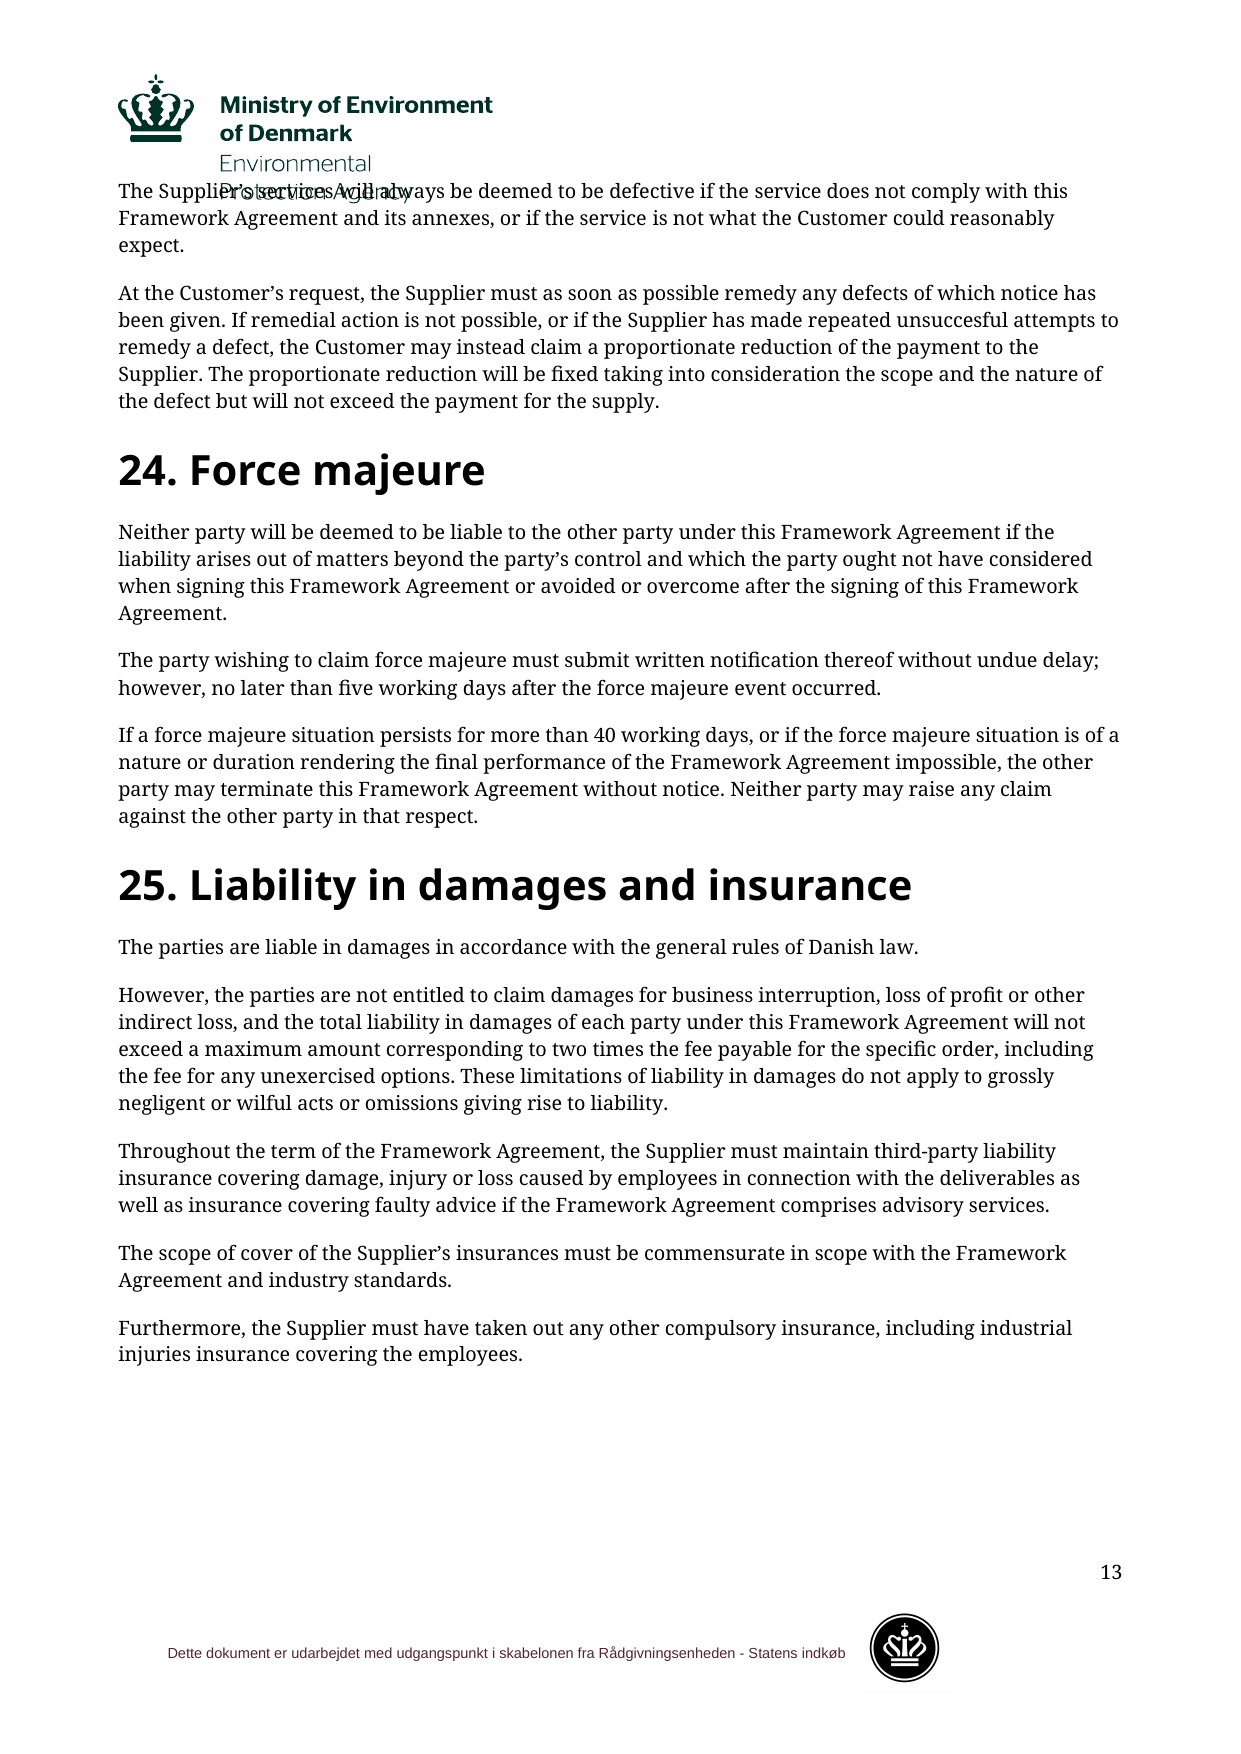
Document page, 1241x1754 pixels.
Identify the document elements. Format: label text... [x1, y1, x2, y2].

text Furthermore, the Supplier must have taken out any other compulsory insurance, including industrial injuries insurance covering the employees. [118, 1314, 1122, 1368]
subtitle Force majeure [118, 435, 1122, 497]
text The parties are liable in damages in accordance with the general rules of Danish law. [118, 934, 1122, 961]
text However, the parties are not entitled to claim damages for business interruption, loss of profit or other indirect loss, and the total liability in damages of each party under this Framework Agreement will not exceed a maximum amount corresponding to two times the fee payable for the specific order, including the fee for any unexercised options. These limitations of liability in damages do not apply to grossly negligent or wilful acts or omissions giving rise to liability. [118, 981, 1122, 1116]
text If a force majeure situation persists for more than 40 working days, or if the force majeure situation is of a nature or duration rendering the final performance of the Framework Agreement impossible, the other party may terminate this Framework Agreement without notice. Neither party may raise any claim against the other party in that respect. [118, 722, 1122, 829]
text The Supplier’s services will always be deemed to be defective if the service does not comply with this Framework Agreement and its annexes, or if the service is not what the Customer could reasonably expect. [118, 177, 1122, 258]
text At the Customer’s request, the Supplier must as soon as possible remedy any defects of which notice has been given. If remedial action is not possible, or if the Supplier has made repeated unsuccesful attempts to remedy a defect, the Customer may instead claim a proportionate reduction of the payment to the Supplier. The proportionate reduction will be fixed taking into consideration the scope and the nature of the defect but will not exceed the payment for the supply. [118, 279, 1122, 414]
text Throughout the term of the Framework Agreement, the Supplier must maintain third-party liability insurance covering damage, injury or loss caused by employees in connection with the deliverables as well as insurance covering faulty advice if the Framework Agreement comprises advisory services. [118, 1137, 1122, 1218]
text The scope of cover of the Supplier’s insurances must be commensurate in scope with the Framework Agreement and industry standards. [118, 1239, 1122, 1293]
picture [857, 1600, 952, 1694]
text Neither party will be deemed to be liable to the other party under this Framework Agreement if the liability arises out of matters beyond the party’s control and which the party ought not have considered when signing this Framework Agreement or avoided or overcome after the signing of this Framework Agreement. [118, 518, 1122, 626]
text The party wishing to claim force majeure must submit written notification thereof without undue delay; however, no later than five working days after the force majeure event occurred. [118, 647, 1122, 701]
subtitle Liability in damages and insurance [118, 850, 1122, 913]
